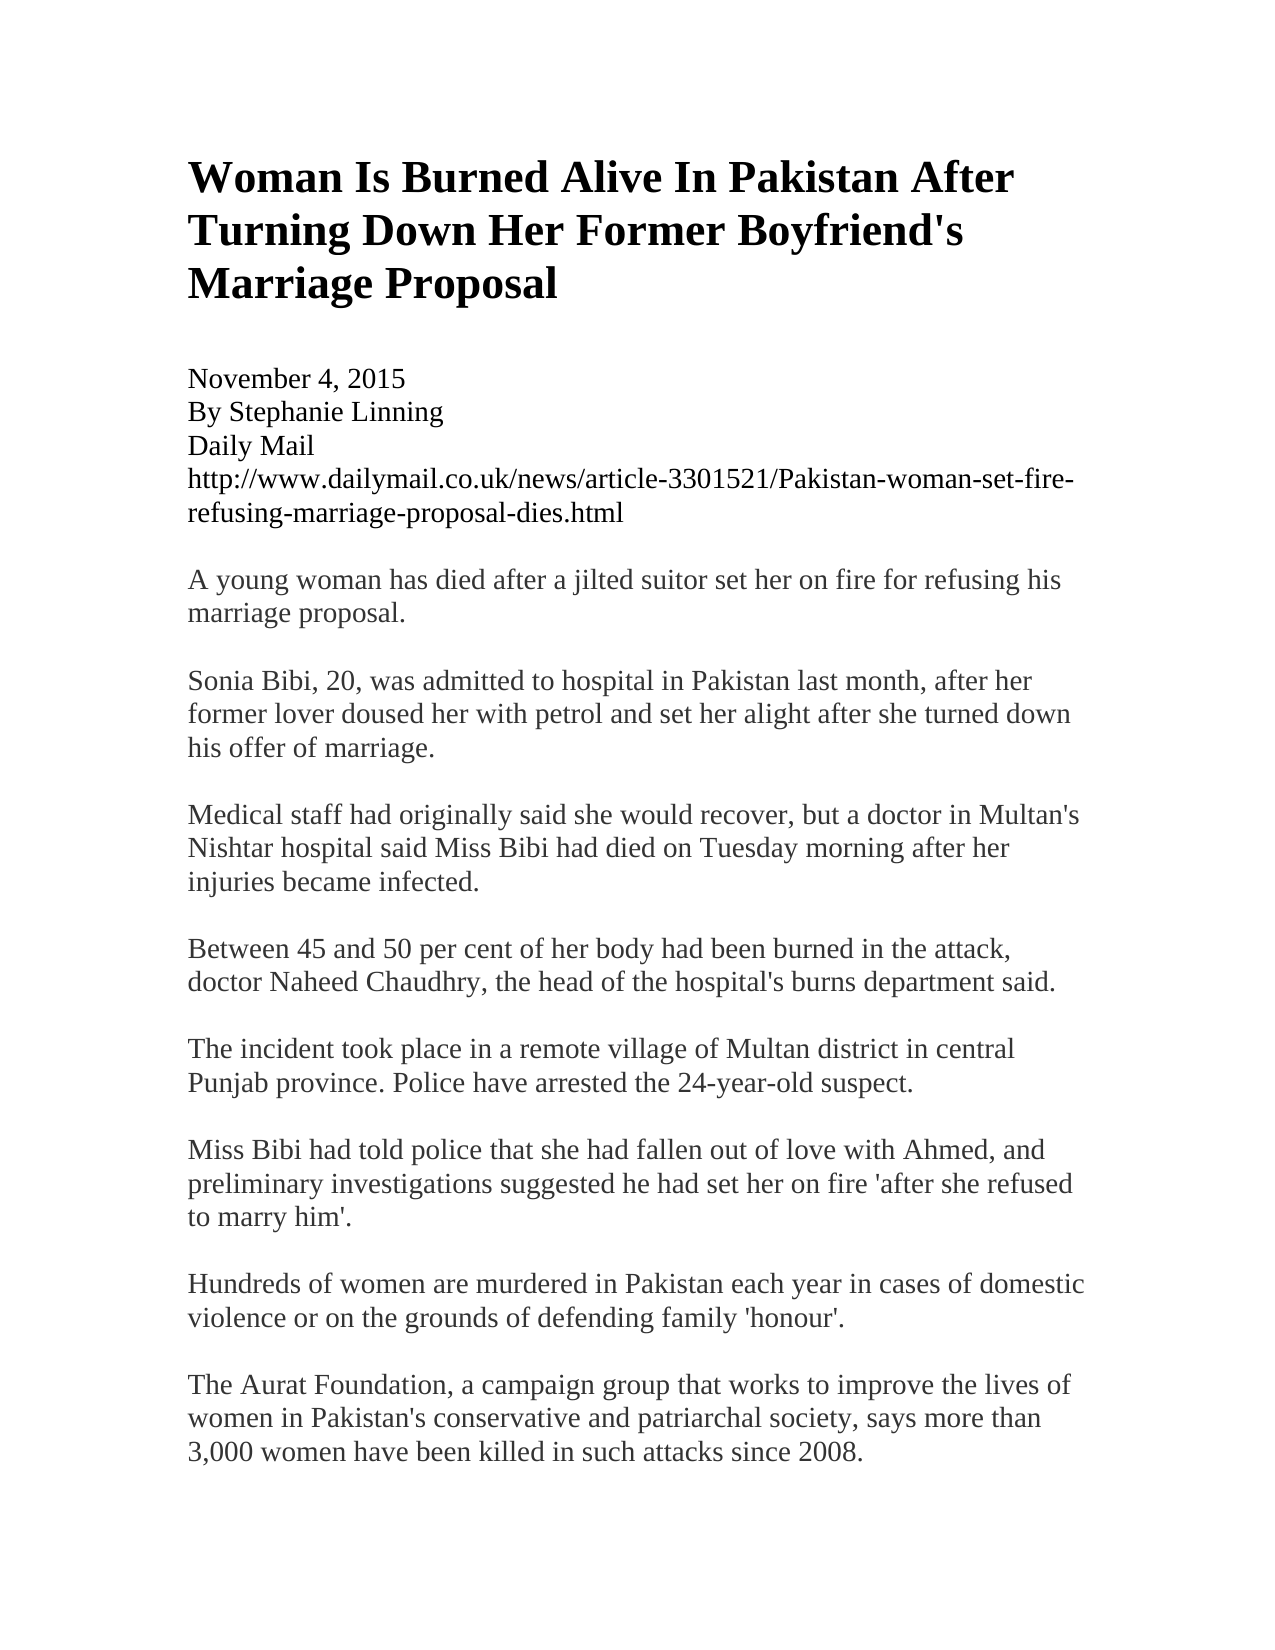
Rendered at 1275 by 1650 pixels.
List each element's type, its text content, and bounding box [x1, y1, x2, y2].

text Miss Bibi had told police that she had fallen out of love with Ahmed, and preliminary investigations suggested he had set her on fire 'after she refused to marry him'. [187, 1132, 1087, 1233]
text The incident took place in a remote village of Multan district in central Punjab province. Police have arrested the 24-year-old suspect. [187, 1032, 1087, 1099]
text Between 45 and 50 per cent of her body had been burned in the attack, doctor Naheed Chaudhry, the head of the hospital's burns department said. [187, 931, 1087, 998]
text Woman Is Burned Alive In Pakistan After Turning Down Her Former Boyfriend's Marriage Proposal [558, 150, 1087, 308]
text http://www.dailymail.co.uk/news/article-3301521/Pakistan-woman-set-fire-refusing-marriage-proposal-dies.html [187, 461, 1087, 528]
text Medical staff had originally said she would recover, but a doctor in Multan's Nishtar hospital said Miss Bibi had died on Tuesday morning after her injuries became infected. [187, 797, 1087, 897]
text By Stephanie Linning [187, 394, 1087, 428]
text Hundreds of women are murdered in Pakistan each year in cases of domestic violence or on the grounds of defending family 'honour'. [187, 1266, 1087, 1333]
text Sonia Bibi, 20, was admitted to hospital in Pakistan last month, after her former lover doused her with petrol and set her alight after she turned down his offer of marriage. [187, 663, 1087, 763]
text Daily Mail [187, 428, 1087, 461]
text November 4, 2015 [187, 361, 1087, 394]
text A young woman has died after a jilted suitor set her on fire for refusing his marriage proposal. [187, 562, 1087, 629]
text The Aurat Foundation, a campaign group that works to improve the lives of women in Pakistan's conservative and patriarchal society, says more than 3,000 women have been killed in such attacks since 2008. [187, 1367, 1087, 1468]
